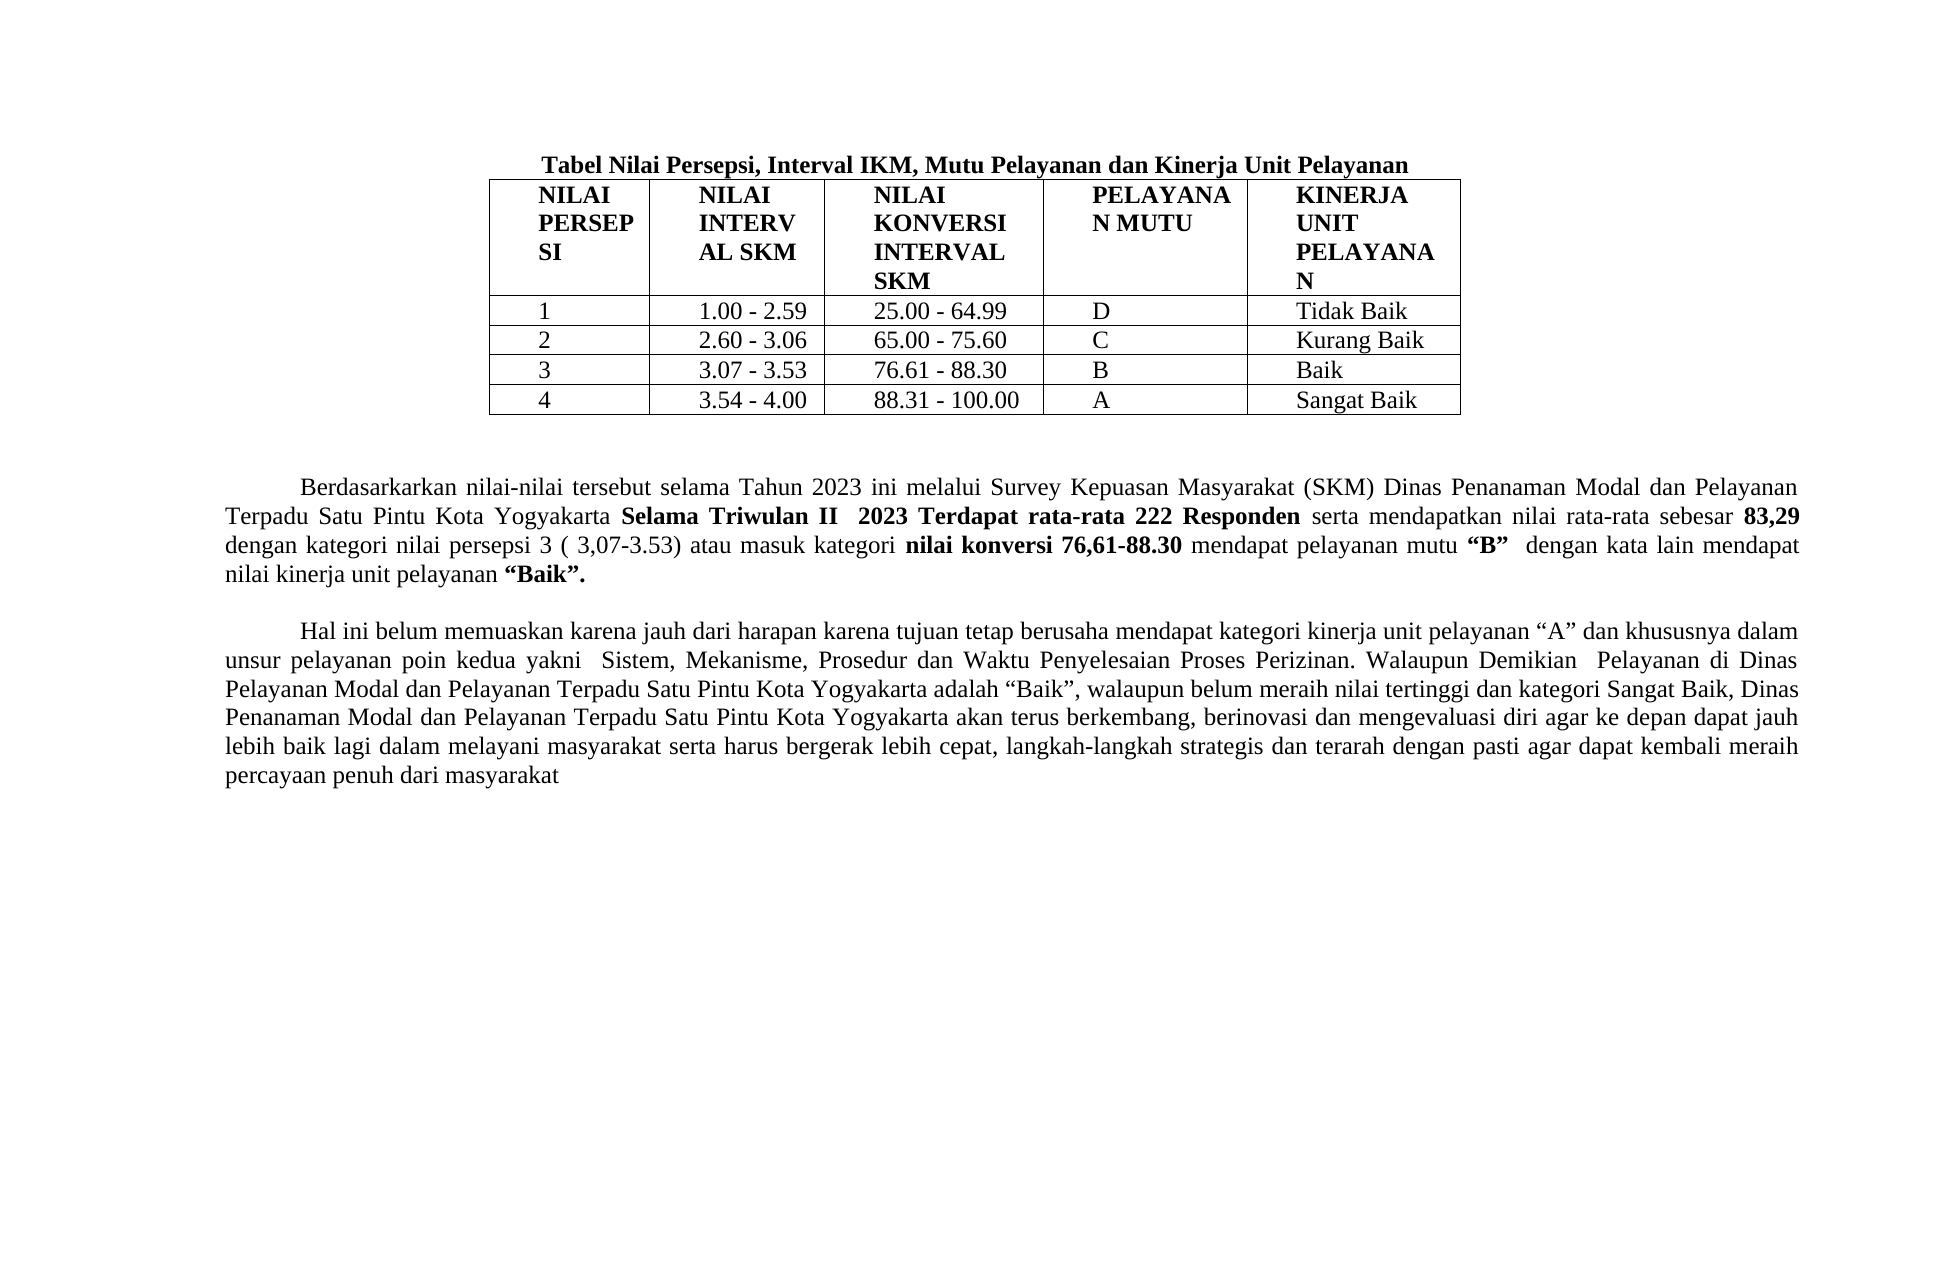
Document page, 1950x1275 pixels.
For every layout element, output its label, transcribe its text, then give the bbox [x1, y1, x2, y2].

table_header PELAYANAN MUTU [1044, 180, 1247, 295]
table_cell 2 [490, 326, 649, 354]
table_cell A [1044, 385, 1247, 414]
table_cell 76.61 - 88.30 [825, 355, 1043, 384]
table_cell 3 [490, 355, 649, 384]
table_cell 25.00 - 64.99 [825, 296, 1043, 324]
table_cell 88.31 - 100.00 [825, 385, 1043, 414]
table_cell B [1044, 355, 1247, 384]
table_cell 3.07 - 3.53 [650, 355, 824, 384]
table_cell Sangat Baik [1248, 385, 1460, 414]
text Berdasarkarkan nilai-nilai tersebut selama Tahun 2023 ini melalui Survey Kepuasan Masyarakat (SKM) Dinas Penanaman Modal dan Pelayanan Terpadu Satu Pintu Kota Yogyakarta Selama Triwulan II 2023 Terdapat rata-rata 222 Responden serta mendapatkan nilai rata-rata sebesar 83,29 dengan kategori nilai persepsi 3 ( 3,07-3.53) atau masuk kategori nilai konversi 76,61-88.30 mendapat pelayanan mutu “B” dengan kata lain mendapat nilai kinerja unit pelayanan “Baik”. [225, 472, 1800, 587]
table_cell 3.54 - 4.00 [650, 385, 824, 414]
table_cell D [1044, 296, 1247, 324]
table_cell 1 [490, 296, 649, 324]
text Hal ini belum memuaskan karena jauh dari harapan karena tujuan tetap berusaha mendapat kategori kinerja unit pelayanan “A” dan khususnya dalam unsur pelayanan poin kedua yakni Sistem, Mekanisme, Prosedur dan Waktu Penyelesaian Proses Perizinan. Walaupun Demikian Pelayanan di Dinas Pelayanan Modal dan Pelayanan Terpadu Satu Pintu Kota Yogyakarta adalah “Baik”, walaupun belum meraih nilai tertinggi dan kategori Sangat Baik, Dinas Penanaman Modal dan Pelayanan Terpadu Satu Pintu Kota Yogyakarta akan terus berkembang, berinovasi dan mengevaluasi diri agar ke depan dapat jauh lebih baik lagi dalam melayani masyarakat serta harus bergerak lebih cepat, langkah-langkah strategis dan terarah dengan pasti agar dapat kembali meraih percayaan penuh dari masyarakat [225, 616, 1800, 789]
text Tabel Nilai Persepsi, Interval IKM, Mutu Pelayanan dan Kinerja Unit Pelayanan [150, 150, 1800, 179]
table_cell 1.00 - 2.59 [650, 296, 824, 324]
table_cell 65.00 - 75.60 [825, 326, 1043, 354]
table_header KINERJA UNIT PELAYANAN [1248, 180, 1460, 295]
table_cell Kurang Baik [1248, 326, 1460, 354]
table_header NILAI INTERVAL SKM [650, 180, 824, 295]
table_header NILAI PERSEPSI [490, 180, 649, 295]
table_cell C [1044, 326, 1247, 354]
table_cell Tidak Baik [1248, 296, 1460, 324]
table_cell 4 [490, 385, 649, 414]
table_cell Baik [1248, 355, 1460, 384]
table_cell 2.60 - 3.06 [650, 326, 824, 354]
table_header NILAI KONVERSI INTERVAL SKM [825, 180, 1043, 295]
